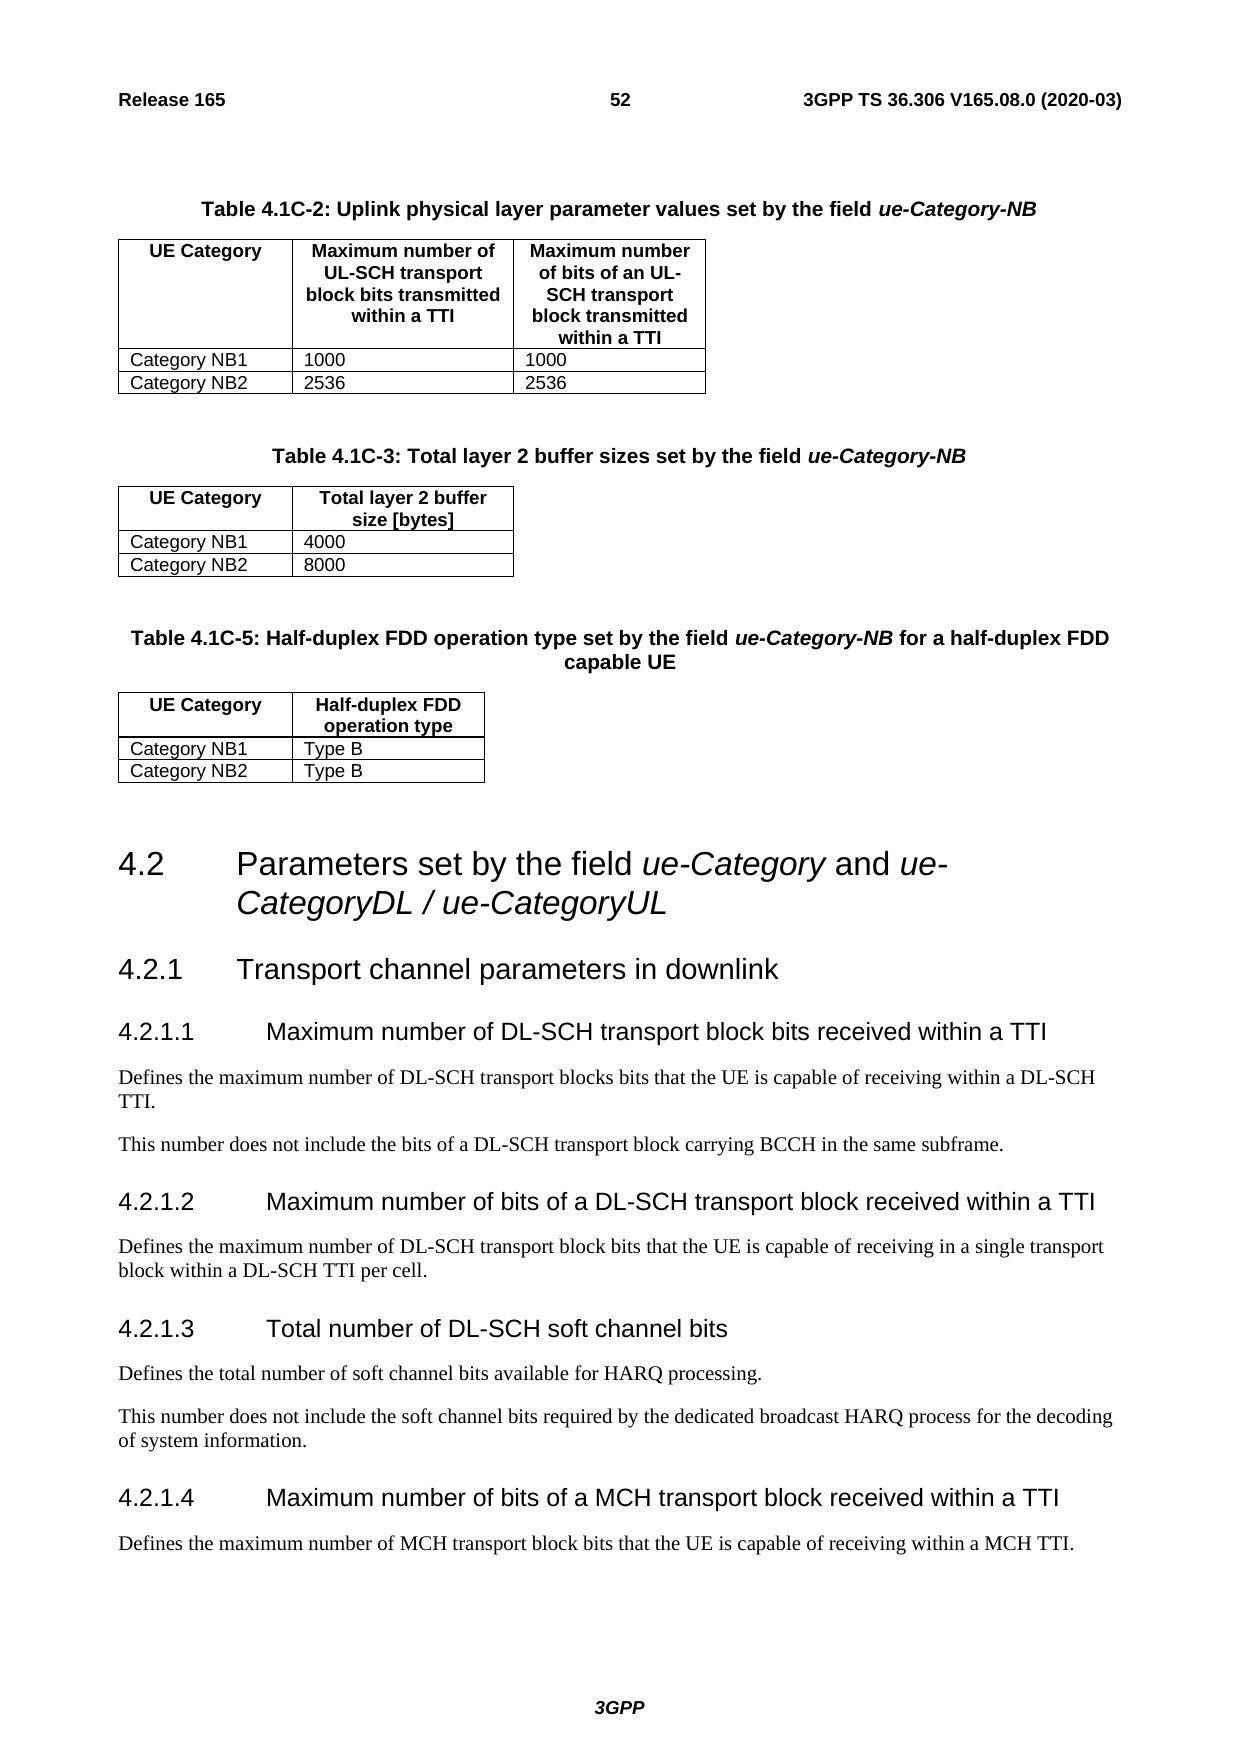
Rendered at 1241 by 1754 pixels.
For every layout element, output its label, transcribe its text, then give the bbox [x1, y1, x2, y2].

subtitle 4.2.1 Transport channel parameters in downlink [118, 952, 1122, 986]
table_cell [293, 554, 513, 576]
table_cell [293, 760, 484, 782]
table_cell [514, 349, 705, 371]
subtitle 4.2 Parameters set by the field ue-Category and ue-CategoryDL / ue-CategoryUL [118, 844, 1122, 921]
text This number does not include the bits of a DL-SCH transport block carrying BCCH in the same subframe. [118, 1132, 1122, 1156]
text Defines the total number of soft channel bits available for HARQ processing. [118, 1361, 1122, 1385]
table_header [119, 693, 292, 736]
subtitle 4.2.1.4 Maximum number of bits of a MCH transport block received within a TTI [118, 1483, 1122, 1512]
text This number does not include the soft channel bits required by the dedicated broadcast HARQ process for the decoding of system information. [118, 1404, 1122, 1452]
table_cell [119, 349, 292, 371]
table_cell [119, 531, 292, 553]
subtitle 4.2.1.2 Maximum number of bits of a DL-SCH transport block received within a TTI [118, 1187, 1122, 1216]
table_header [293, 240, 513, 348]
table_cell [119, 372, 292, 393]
subtitle 4.2.1.1 Maximum number of DL-SCH transport block bits received within a TTI [118, 1017, 1122, 1046]
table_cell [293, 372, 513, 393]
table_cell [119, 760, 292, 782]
text Defines the maximum number of DL-SCH transport blocks bits that the UE is capable of receiving within a DL-SCH TTI. [118, 1065, 1122, 1113]
text Table 4.1C-2: Uplink physical layer parameter values set by the field ue-Category-NB [118, 197, 1122, 221]
subtitle 4.2.1.3 Total number of DL-SCH soft channel bits [118, 1314, 1122, 1342]
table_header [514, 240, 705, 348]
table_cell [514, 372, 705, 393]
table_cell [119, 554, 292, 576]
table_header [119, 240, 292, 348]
text Table 4.1C-3: Total layer 2 buffer sizes set by the field ue-Category-NB [118, 443, 1122, 467]
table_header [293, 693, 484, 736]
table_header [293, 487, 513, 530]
text Defines the maximum number of MCH transport block bits that the UE is capable of receiving within a MCH TTI. [118, 1531, 1122, 1555]
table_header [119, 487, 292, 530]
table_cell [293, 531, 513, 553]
text Defines the maximum number of DL-SCH transport block bits that the UE is capable of receiving in a single transport block within a DL-SCH TTI per cell. [118, 1234, 1122, 1282]
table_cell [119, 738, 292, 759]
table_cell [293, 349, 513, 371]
text Table 4.1C-5: Half-duplex FDD operation type set by the field ue-Category-NB for a half-duplex FDD capable UE [118, 626, 1122, 673]
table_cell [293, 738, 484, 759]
